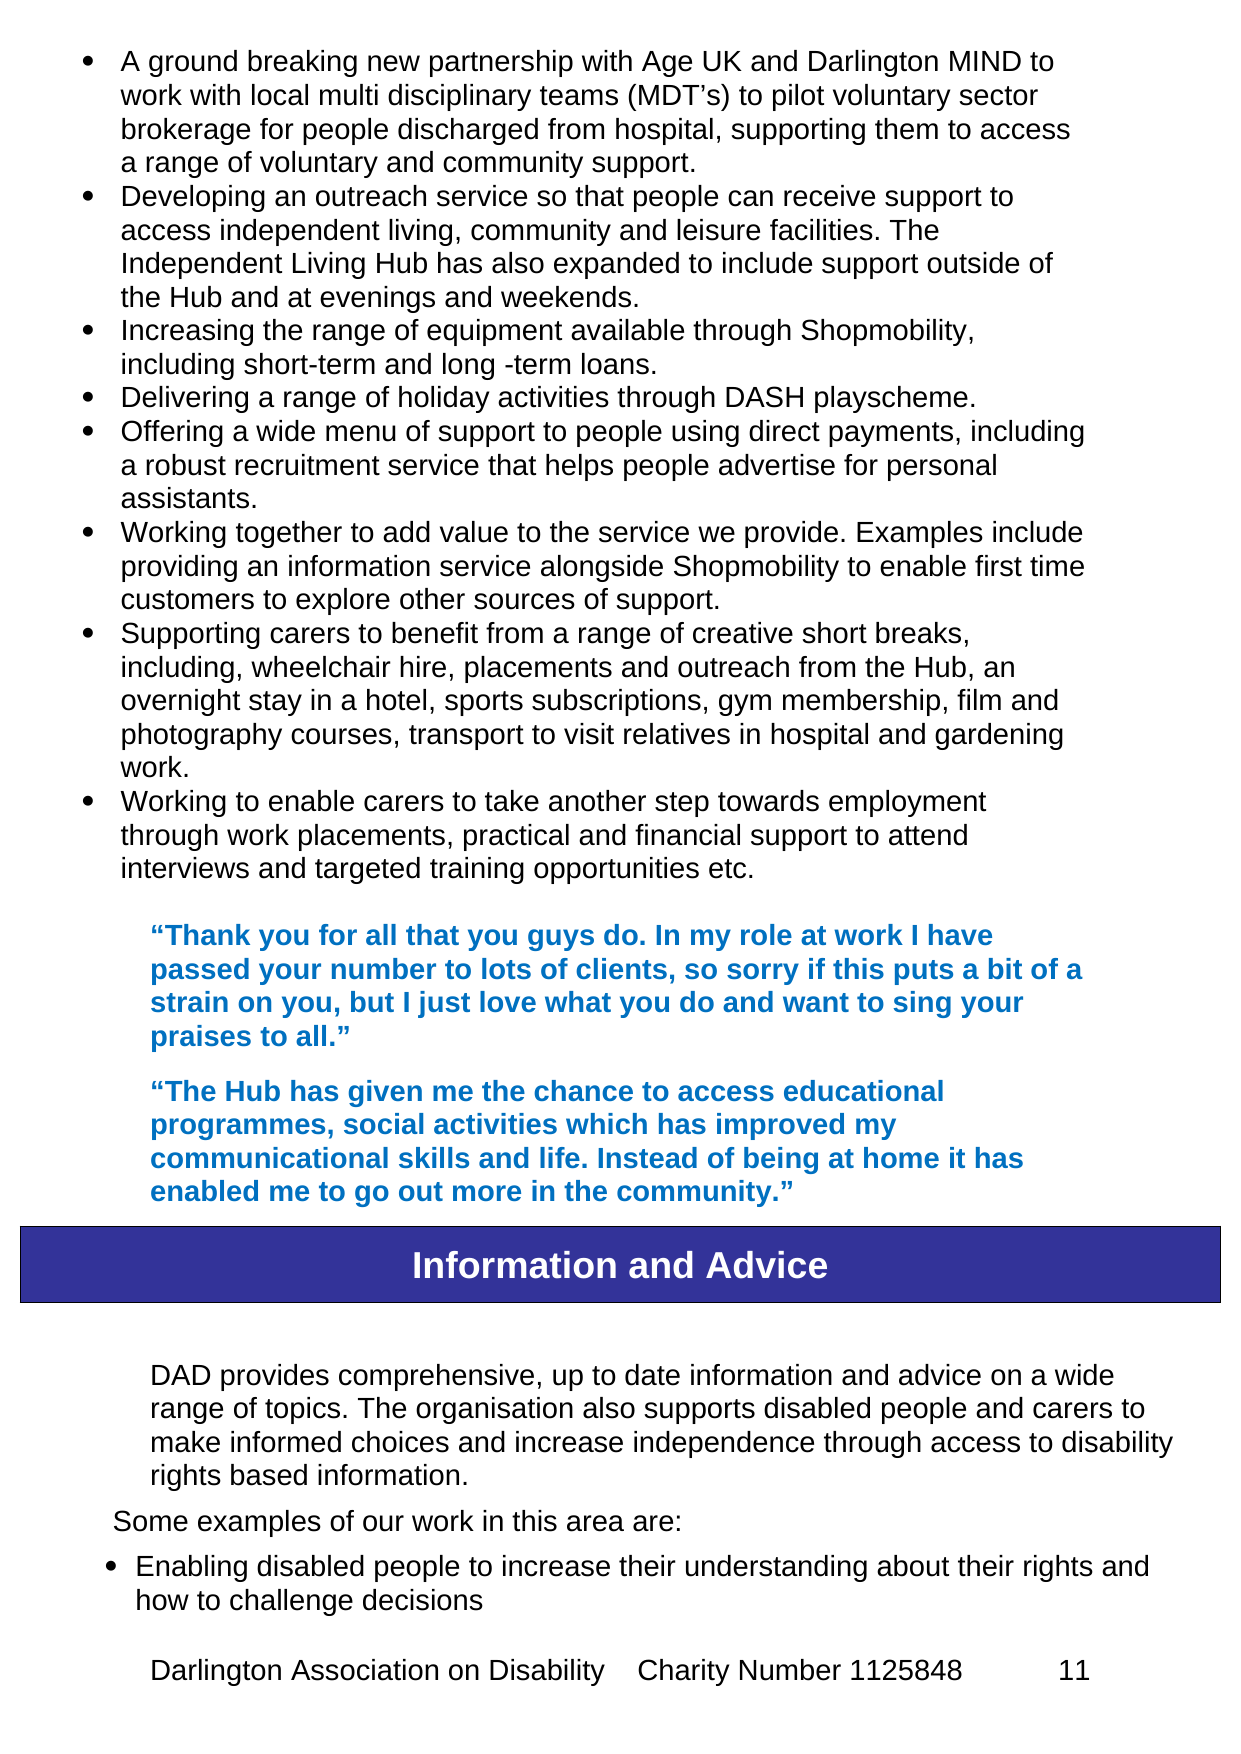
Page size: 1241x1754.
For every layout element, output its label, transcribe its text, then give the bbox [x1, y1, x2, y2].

list Offering a wide menu of support to people using direct payments, including a robust recruitment service that helps people advertise for personal assistants. [83, 414, 1090, 515]
list “The Hub has given me the chance to access educational programmes, social activities which has improved my communicational skills and life. Instead of being at home it has enabled me to go out more in the community.” [150, 1074, 1090, 1208]
list Increasing the range of equipment available through Shopmobility, including short-term and long -term loans. [83, 313, 1090, 380]
list Supporting carers to benefit from a range of creative short breaks, including, wheelchair hire, placements and outreach from the Hub, an overnight stay in a hotel, sports subscriptions, gym membership, film and photography courses, transport to visit relatives in hospital and gardening work. [83, 616, 1090, 784]
table_header Information and Advice [21, 1227, 1220, 1302]
list Working together to add value to the service we provide. Examples include providing an information service alongside Shopmobility to enable first time customers to explore other sources of support. [83, 515, 1090, 616]
list Working to enable carers to take another step towards employment through work placements, practical and financial support to attend interviews and targeted training opportunities etc. [83, 784, 1090, 884]
list Enabling disabled people to increase their understanding about their rights and how to challenge decisions [106, 1549, 1169, 1617]
text “Thank you for all that you guys do. In my role at work I have passed your number to lots of clients, so sorry if this puts a bit of a strain on you, but I just love what you do and want to sing your praises to all.” [150, 918, 1090, 1052]
list A ground breaking new partnership with Age UK and Darlington MIND to work with local multi disciplinary teams (MDT’s) to pilot voluntary sector brokerage for people discharged from hospital, supporting them to access a range of voluntary and community support. [83, 44, 1090, 179]
list Delivering a range of holiday activities through DASH playscheme. [83, 380, 1090, 414]
text DAD provides comprehensive, up to date information and advice on a wide range of topics. The organisation also supports disabled people and carers to make informed choices and increase independence through access to disability rights based information. [150, 1358, 1185, 1492]
text Some examples of our work in this area are: [112, 1504, 1090, 1537]
list Developing an outreach service so that people can receive support to access independent living, community and leisure facilities. The Independent Living Hub has also expanded to include support outside of the Hub and at evenings and weekends. [83, 179, 1090, 313]
